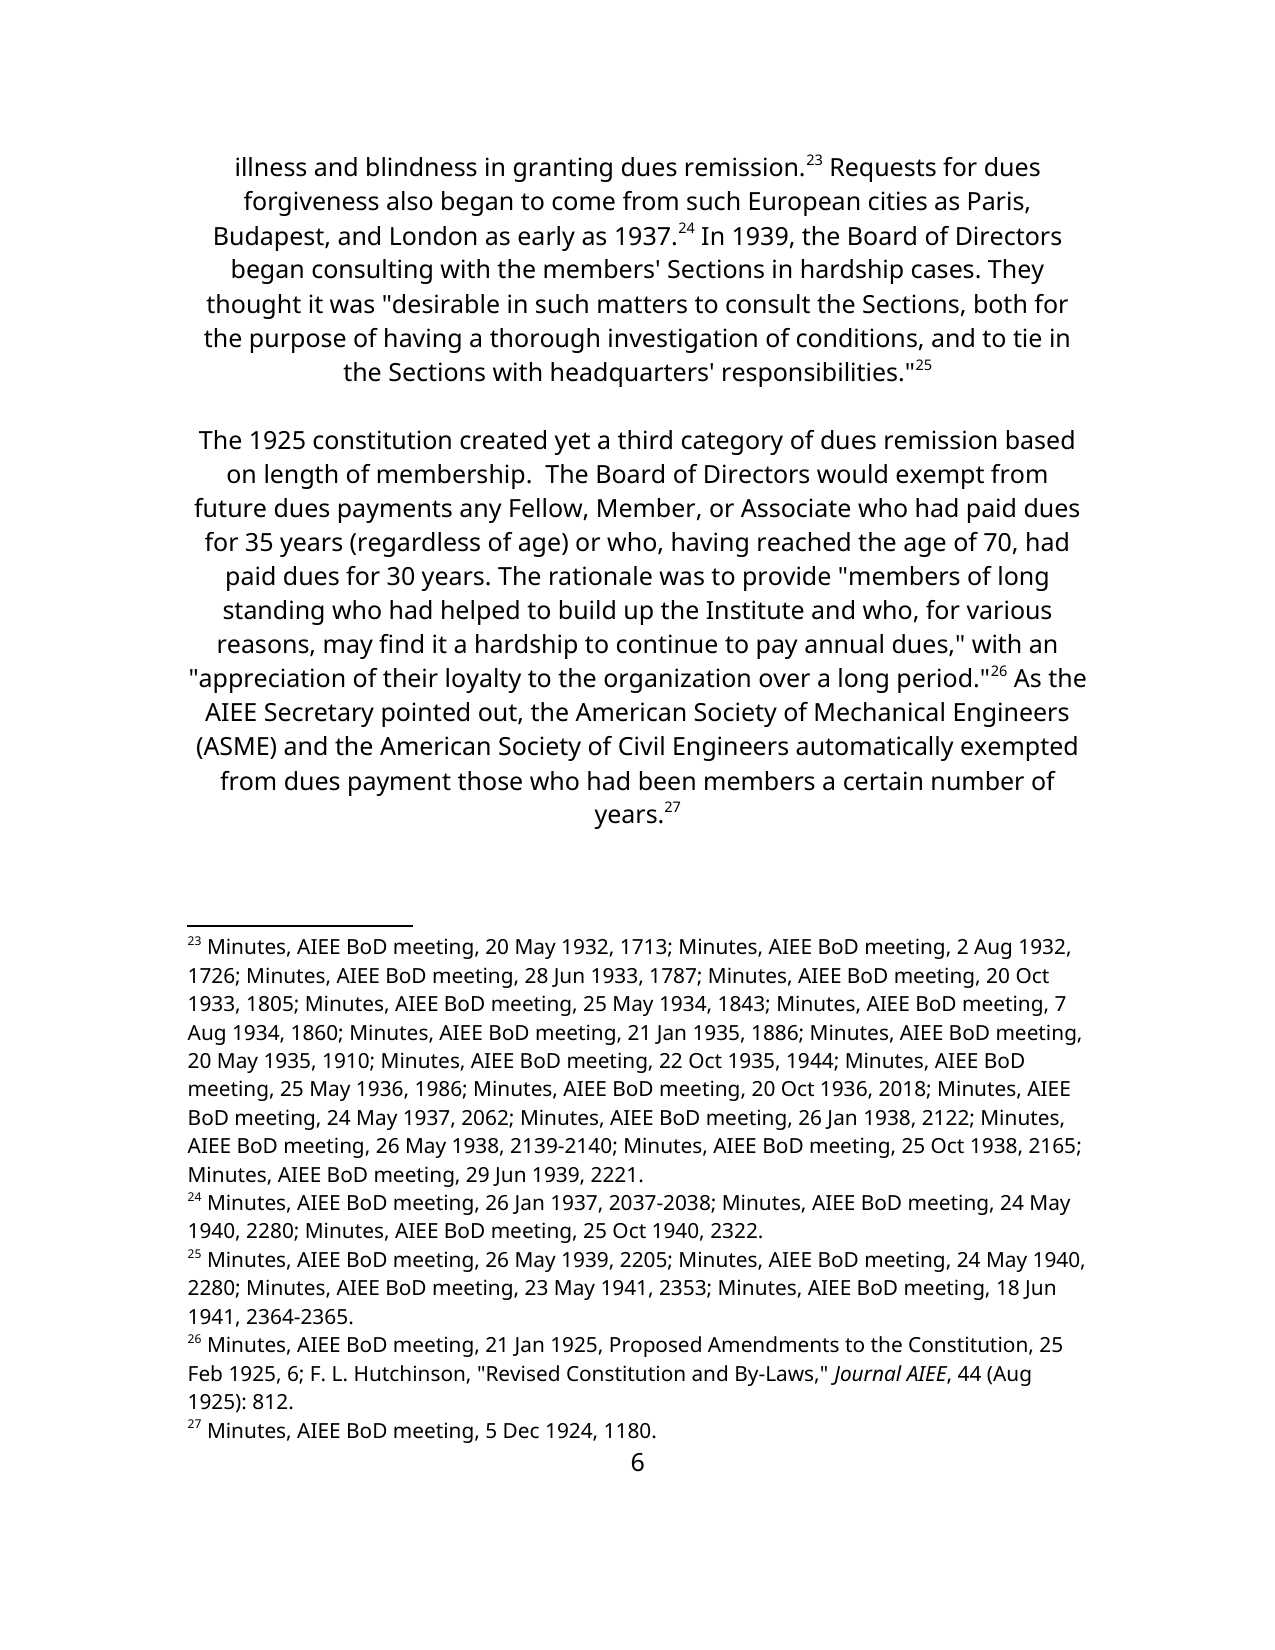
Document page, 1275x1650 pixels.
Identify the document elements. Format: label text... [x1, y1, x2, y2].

text With the onset of the depression, adverse financial circumstances became another consideration alongside, and sometimes in combination with, illness and blindness in granting dues remission. Requests for dues forgiveness also began to come from such European cities as , , and as early as 1937. In 1939, the Board of Directors began consulting with the members' Sections in hardship cases. They thought it was "desirable in such matters to consult the Sections, both for the purpose of having a thorough investigation of conditions, and to tie in the Sections with headquarters' responsibilities." [187, 150, 1087, 388]
text The 1925 constitution created yet a third category of dues remission based on length of membership. The Board of Directors would exempt from future dues payments any Fellow, Member, or Associate who had paid dues for 35 years (regardless of age) or who, having reached the age of 70, had paid dues for 30 years. The rationale was to provide "members of long standing who had helped to build up the Institute and who, for various reasons, may find it a hardship to continue to pay annual dues," with an "appreciation of their loyalty to the organization over a long period." As the AIEE Secretary pointed out, the American Society of Mechanical Engineers (ASME) and the American Society of Civil Engineers automatically exempted from dues payment those who had been members a certain number of years. [187, 422, 1087, 831]
